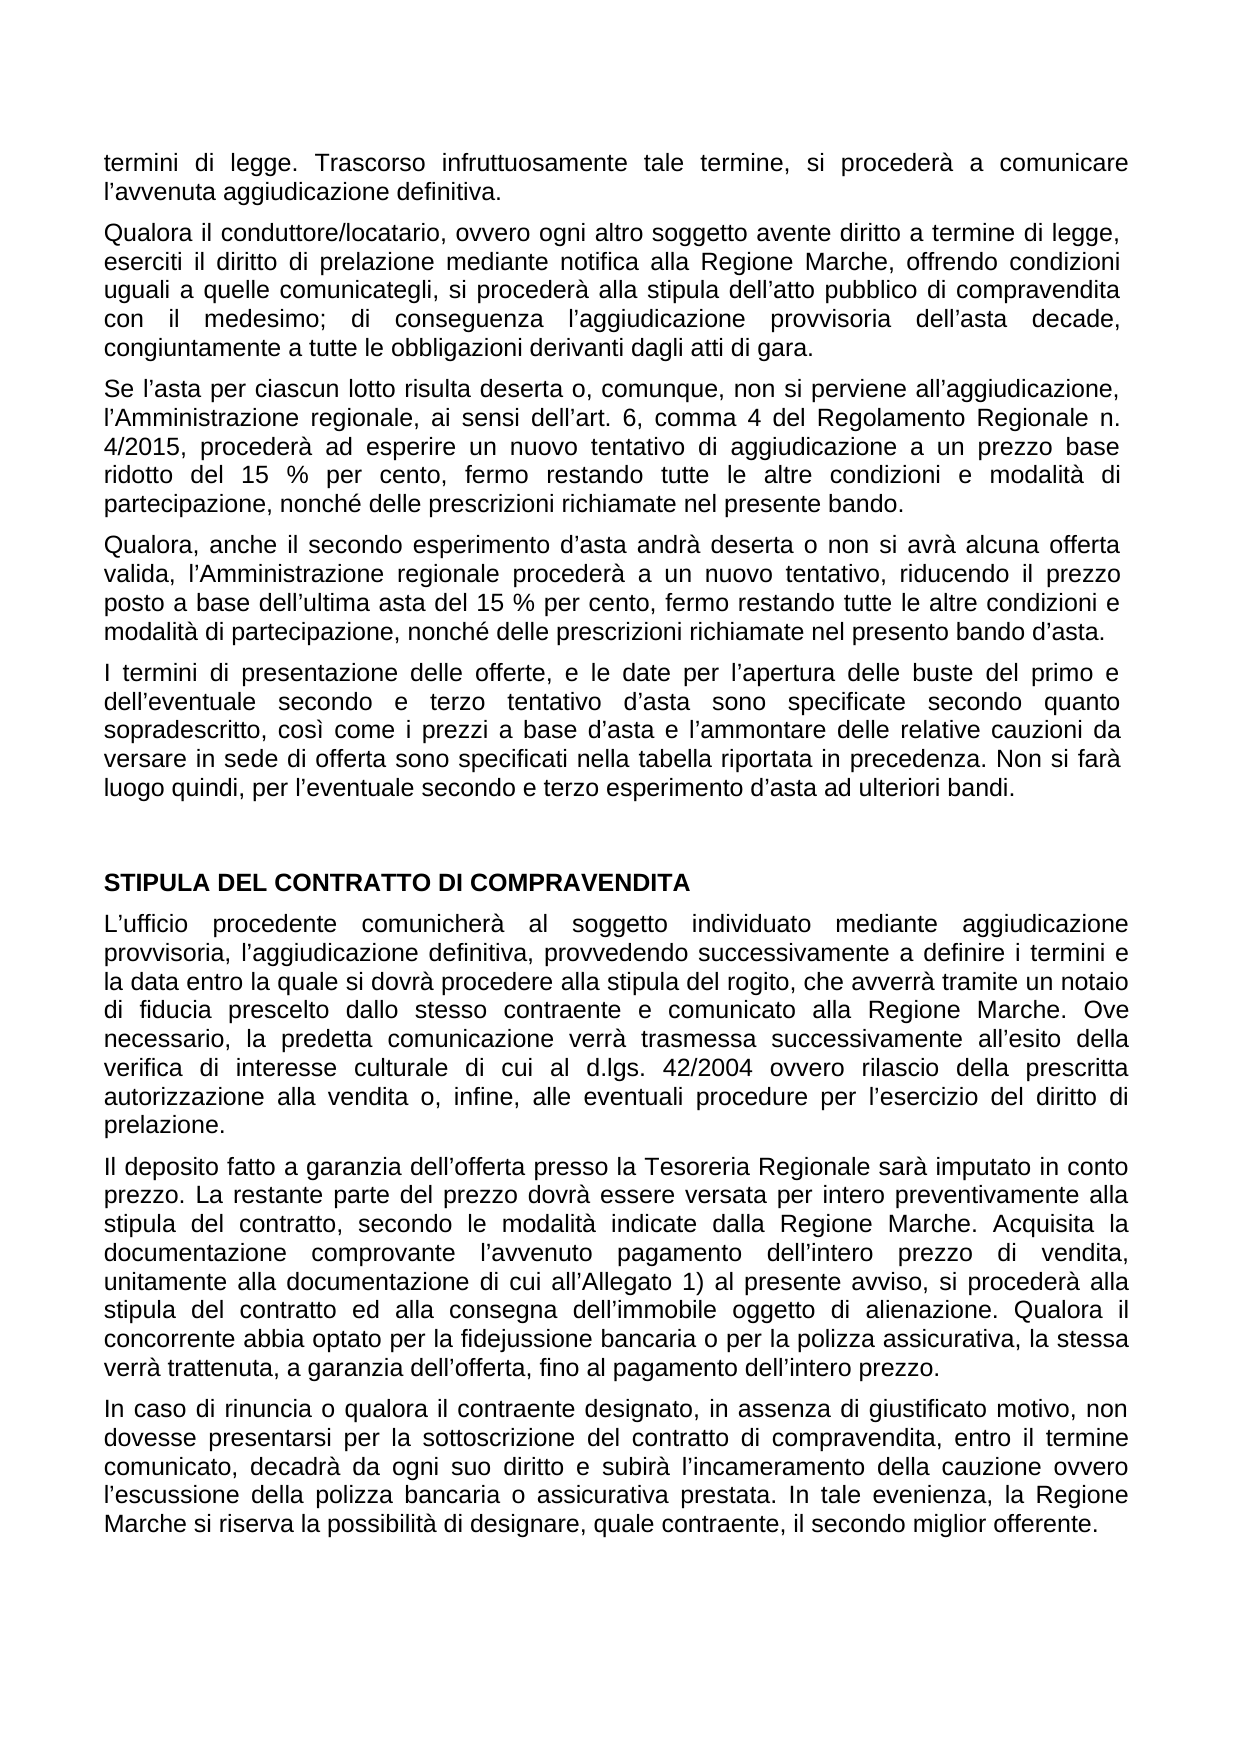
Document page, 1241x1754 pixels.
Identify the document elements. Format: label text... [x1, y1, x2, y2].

text STIPULA DEL CONTRATTO DI COMPRAVENDITA [103, 868, 1122, 896]
text Qualora, anche il secondo esperimento d’asta andrà deserta o non si avrà alcuna offerta valida, l’Amministrazione regionale procederà a un nuovo tentativo, riducendo il prezzo posto a base dell’ultima asta del 15 % per cento, fermo restando tutte le altre condizioni e modalità di partecipazione, nonché delle prescrizioni richiamate nel presento bando d’asta. [103, 530, 1122, 645]
text In caso di rinuncia o qualora il contraente designato, in assenza di giustificato motivo, non dovesse presentarsi per la sottoscrizione del contratto di compravendita, entro il termine comunicato, decadrà da ogni suo diritto e subirà l’incameramento della cauzione ovvero l’escussione della polizza bancaria o assicurativa prestata. In tale evenienza, la Regione Marche si riserva la possibilità di designare, quale contraente, il secondo miglior offerente. [103, 1394, 1130, 1538]
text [103, 148, 1130, 205]
text L’ufficio procedente comunicherà al soggetto individuato mediante aggiudicazione provvisoria, l’aggiudicazione definitiva, provvedendo successivamente a definire i termini e la data entro la quale si dovrà procedere alla stipula del rogito, che avverrà tramite un notaio di fiducia prescelto dallo stesso contraente e comunicato alla Regione Marche. Ove necessario, la predetta comunicazione verrà trasmessa successivamente all’esito della verifica di interesse culturale di cui al d.lgs. 42/2004 ovvero rilascio della prescritta autorizzazione alla vendita o, infine, alle eventuali procedure per l’esercizio del diritto di prelazione. [103, 909, 1130, 1139]
text Se l’asta per ciascun lotto risulta deserta o, comunque, non si perviene all’aggiudicazione, l’Amministrazione regionale, ai sensi dell’art. 6, comma 4 del Regolamento Regionale n. 4/2015, procederà ad esperire un nuovo tentativo di aggiudicazione a un prezzo base ridotto del 15 % per cento, fermo restando tutte le altre condizioni e modalità di partecipazione, nonché delle prescrizioni richiamate nel presente bando. [103, 374, 1122, 518]
text Qualora il conduttore/locatario, ovvero ogni altro soggetto avente diritto a termine di legge, eserciti il diritto di prelazione mediante notifica alla Regione Marche, offrendo condizioni uguali a quelle comunicategli, si procederà alla stipula dell’atto pubblico di compravendita con il medesimo; di conseguenza l’aggiudicazione provvisoria dell’asta decade, congiuntamente a tutte le obbligazioni derivanti dagli atti di gara. [103, 218, 1122, 361]
text I termini di presentazione delle offerte, e le date per l’apertura delle buste del primo e dell’eventuale secondo e terzo tentativo d’asta sono specificate secondo quanto sopradescritto, così come i prezzi a base d’asta e l’ammontare delle relative cauzioni da versare in sede di offerta sono specificati nella tabella riportata in precedenza. Non si farà luogo quindi, per l’eventuale secondo e terzo esperimento d’asta ad ulteriori bandi. [103, 658, 1122, 801]
text Il deposito fatto a garanzia dell’offerta presso la Tesoreria Regionale sarà imputato in conto prezzo. La restante parte del prezzo dovrà essere versata per intero preventivamente alla stipula del contratto, secondo le modalità indicate dalla Regione Marche. Acquisita la documentazione comprovante l’avvenuto pagamento dell’intero prezzo di vendita, unitamente alla documentazione di cui all’Allegato 1) al presente avviso, si procederà alla stipula del contratto ed alla consegna dell’immobile oggetto di alienazione. Qualora il concorrente abbia optato per la fidejussione bancaria o per la polizza assicurativa, la stessa verrà trattenuta, a garanzia dell’offerta, fino al pagamento dell’intero prezzo. [103, 1151, 1130, 1381]
